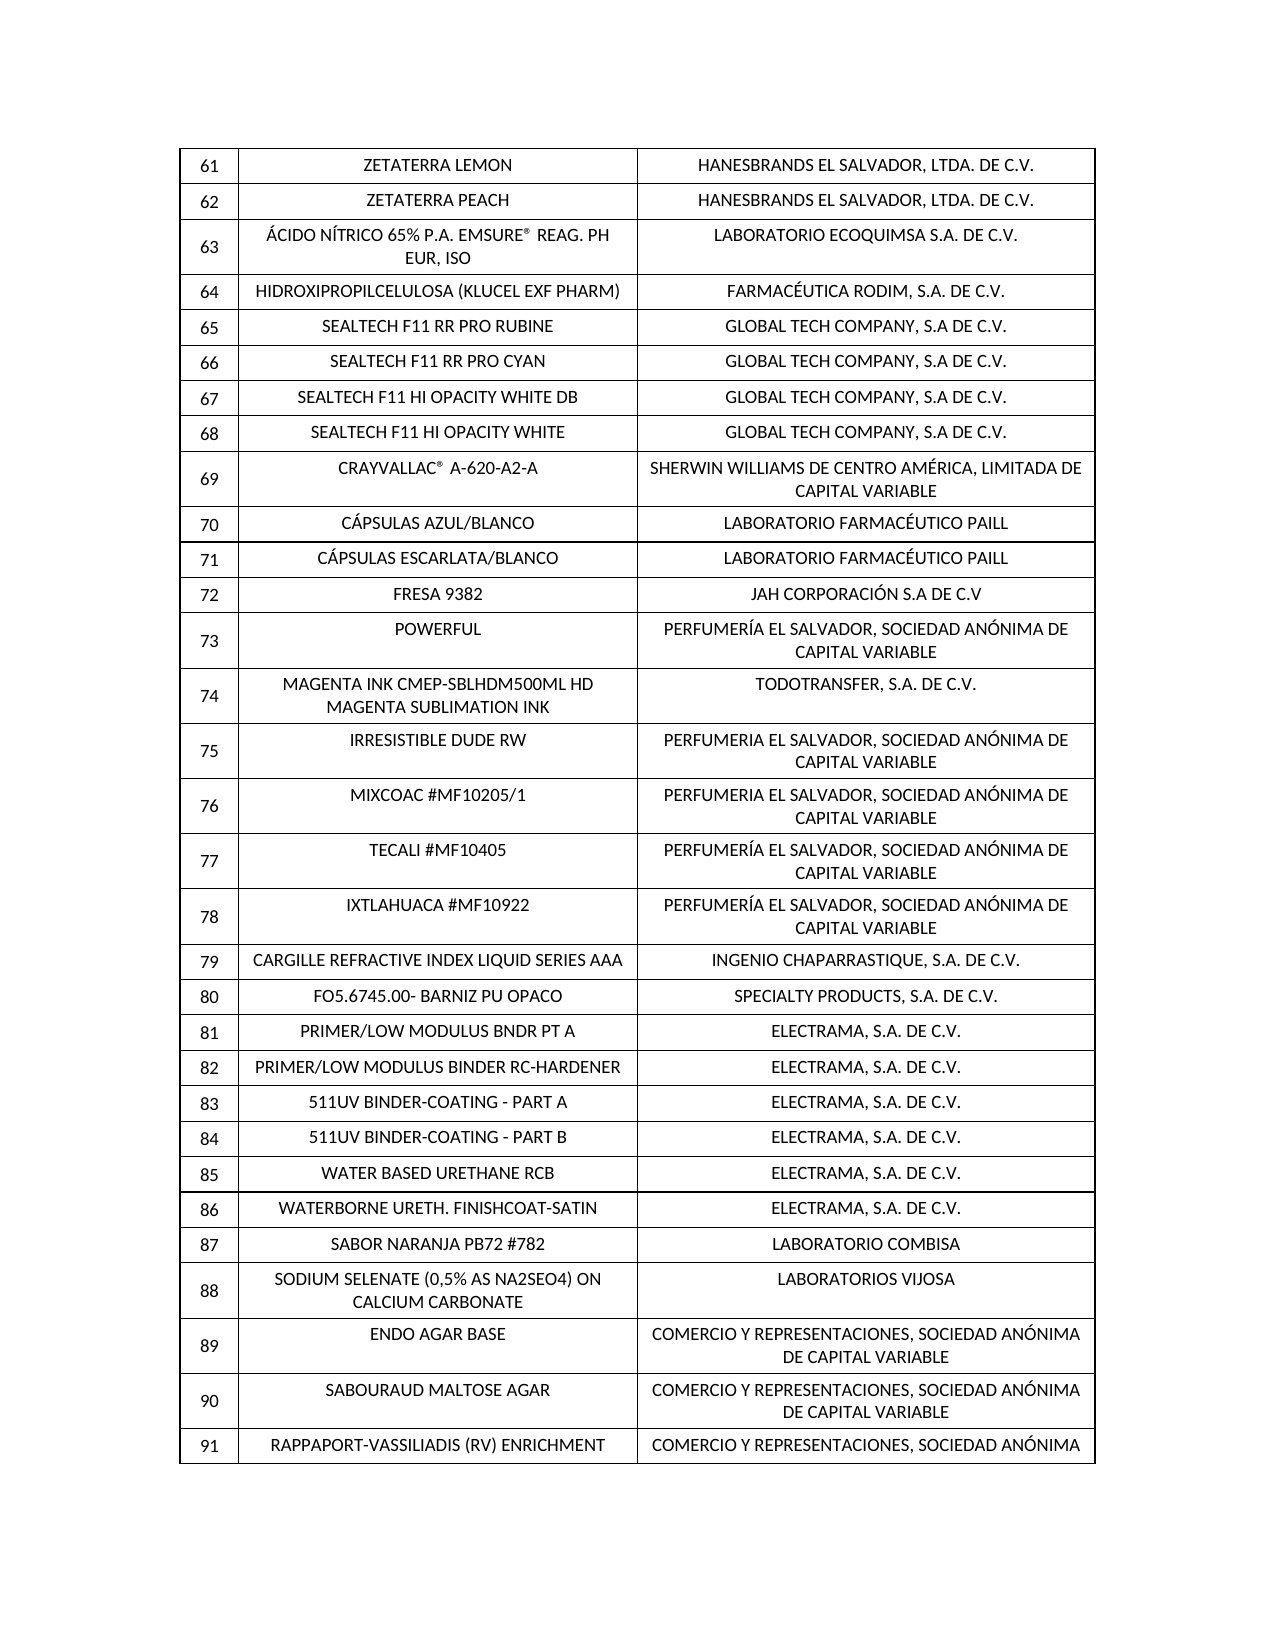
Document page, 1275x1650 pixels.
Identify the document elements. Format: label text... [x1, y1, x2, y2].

table_cell 71 [181, 543, 238, 577]
table_cell ELECTRAMA, S.A. DE C.V. [638, 1051, 1094, 1085]
table_cell CÁPSULAS AZUL/BLANCO [239, 507, 637, 541]
table_cell SEALTECH F11 HI OPACITY WHITE DB [239, 381, 637, 415]
table_cell 64 [181, 275, 238, 309]
table_cell SEALTECH F11 HI OPACITY WHITE [239, 416, 637, 451]
table_cell SABOR NARANJA PB72 #782 [239, 1228, 637, 1262]
table_cell SPECIALTY PRODUCTS, S.A. DE C.V. [638, 980, 1094, 1014]
table_cell PERFUMERÍA EL SALVADOR, SOCIEDAD ANÓNIMA DE CAPITAL VARIABLE [638, 834, 1094, 888]
table_cell 86 [181, 1193, 238, 1227]
table_cell TODOTRANSFER, S.A. DE C.V. [638, 669, 1094, 723]
table_cell 91 [181, 1429, 238, 1463]
table_cell 85 [181, 1157, 238, 1191]
table_cell JAH CORPORACIÓN S.A DE C.V [638, 578, 1094, 612]
table_cell 82 [181, 1051, 238, 1085]
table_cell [638, 149, 1094, 183]
table_cell HIDROXIPROPILCELULOSA (KLUCEL EXF PHARM) [239, 275, 637, 309]
table_cell PRIMER/LOW MODULUS BINDER RC-HARDENER [239, 1051, 637, 1085]
table_cell 511UV BINDER-COATING - PART A [239, 1086, 637, 1121]
table_cell MIXCOAC #MF10205/1 [239, 779, 637, 833]
table_cell 75 [181, 724, 238, 778]
table_cell 62 [181, 184, 238, 218]
table_cell 76 [181, 779, 238, 833]
table_cell TECALI #MF10405 [239, 834, 637, 888]
table_cell 72 [181, 578, 238, 612]
table_cell 73 [181, 613, 238, 667]
table_cell 83 [181, 1086, 238, 1121]
table_cell PRIMER/LOW MODULUS BNDR PT A [239, 1015, 637, 1050]
table_cell 74 [181, 669, 238, 723]
table_cell FARMACÉUTICA RODIM, S.A. DE C.V. [638, 275, 1094, 309]
table_cell 70 [181, 507, 238, 541]
table_cell 79 [181, 945, 238, 979]
table_cell ELECTRAMA, S.A. DE C.V. [638, 1157, 1094, 1191]
table_cell 511UV BINDER-COATING - PART B [239, 1122, 637, 1156]
table_cell CRAYVALLAC® A-620-A2-A [239, 452, 637, 506]
table_cell ELECTRAMA, S.A. DE C.V. [638, 1122, 1094, 1156]
table_cell 63 [181, 220, 238, 274]
table_cell IXTLAHUACA #MF10922 [239, 889, 637, 943]
table_cell INGENIO CHAPARRASTIQUE, S.A. DE C.V. [638, 945, 1094, 979]
table_cell 84 [181, 1122, 238, 1156]
table_cell SODIUM SELENATE (0,5% AS NA2SEO4) ON CALCIUM CARBONATE [239, 1263, 637, 1317]
table_cell SEALTECH F11 RR PRO CYAN [239, 346, 637, 380]
table_cell ZETATERRA LEMON [239, 149, 637, 183]
table_cell POWERFUL [239, 613, 637, 667]
table_cell 87 [181, 1228, 238, 1262]
table_cell LABORATORIO ECOQUIMSA S.A. DE C.V. [638, 220, 1094, 274]
table_cell 81 [181, 1015, 238, 1050]
table_cell GLOBAL TECH COMPANY, S.A DE C.V. [638, 346, 1094, 380]
table_cell 69 [181, 452, 238, 506]
table_cell SEALTECH F11 RR PRO RUBINE [239, 310, 637, 344]
table_cell WATERBORNE URETH. FINISHCOAT-SATIN [239, 1193, 637, 1227]
table_cell ZETATERRA PEACH [239, 184, 637, 218]
table_cell ELECTRAMA, S.A. DE C.V. [638, 1193, 1094, 1227]
table_cell 61 [181, 149, 238, 183]
table_cell CÁPSULAS ESCARLATA/BLANCO [239, 543, 637, 577]
table_cell 88 [181, 1263, 238, 1317]
table_cell WATER BASED URETHANE RCB [239, 1157, 637, 1191]
table_cell 80 [181, 980, 238, 1014]
table_cell GLOBAL TECH COMPANY, S.A DE C.V. [638, 381, 1094, 415]
table_cell 77 [181, 834, 238, 888]
table_cell FRESA 9382 [239, 578, 637, 612]
table_cell ENDO AGAR BASE [239, 1319, 637, 1373]
table_cell 90 [181, 1374, 238, 1428]
table_cell PERFUMERIA EL SALVADOR, SOCIEDAD ANÓNIMA DE CAPITAL VARIABLE [638, 779, 1094, 833]
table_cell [638, 1429, 1094, 1463]
table_cell SABOURAUD MALTOSE AGAR [239, 1374, 637, 1428]
table_cell IRRESISTIBLE DUDE RW [239, 724, 637, 778]
table_cell ELECTRAMA, S.A. DE C.V. [638, 1015, 1094, 1050]
table_cell GLOBAL TECH COMPANY, S.A DE C.V. [638, 416, 1094, 451]
table_cell CARGILLE REFRACTIVE INDEX LIQUID SERIES AAA [239, 945, 637, 979]
table_cell 65 [181, 310, 238, 344]
table_cell 89 [181, 1319, 238, 1373]
table_cell LABORATORIOS VIJOSA [638, 1263, 1094, 1317]
table_cell LABORATORIO FARMACÉUTICO PAILL [638, 507, 1094, 541]
table_cell FO5.6745.00- BARNIZ PU OPACO [239, 980, 637, 1014]
table_cell GLOBAL TECH COMPANY, S.A DE C.V. [638, 310, 1094, 344]
table_cell ELECTRAMA, S.A. DE C.V. [638, 1086, 1094, 1121]
table_cell 68 [181, 416, 238, 451]
table_cell COMERCIO Y REPRESENTACIONES, SOCIEDAD ANÓNIMA DE CAPITAL VARIABLE [638, 1319, 1094, 1373]
table_cell 67 [181, 381, 238, 415]
table_cell SHERWIN WILLIAMS DE CENTRO AMÉRICA, LIMITADA DE CAPITAL VARIABLE [638, 452, 1094, 506]
table_cell 78 [181, 889, 238, 943]
table_cell LABORATORIO COMBISA [638, 1228, 1094, 1262]
table_cell PERFUMERIA EL SALVADOR, SOCIEDAD ANÓNIMA DE CAPITAL VARIABLE [638, 724, 1094, 778]
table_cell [638, 1374, 1094, 1428]
table_cell ÁCIDO NÍTRICO 65% P.A. EMSURE® REAG. PH EUR, ISO [239, 220, 637, 274]
table_cell 66 [181, 346, 238, 380]
table_cell MAGENTA INK CMEP-SBLHDM500ML HD MAGENTA SUBLIMATION INK [239, 669, 637, 723]
table_cell HANESBRANDS EL SALVADOR, LTDA. DE C.V. [638, 184, 1094, 218]
table_cell PERFUMERÍA EL SALVADOR, SOCIEDAD ANÓNIMA DE CAPITAL VARIABLE [638, 613, 1094, 667]
table_cell PERFUMERÍA EL SALVADOR, SOCIEDAD ANÓNIMA DE CAPITAL VARIABLE [638, 889, 1094, 943]
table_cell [239, 1429, 637, 1463]
table_cell LABORATORIO FARMACÉUTICO PAILL [638, 543, 1094, 577]
